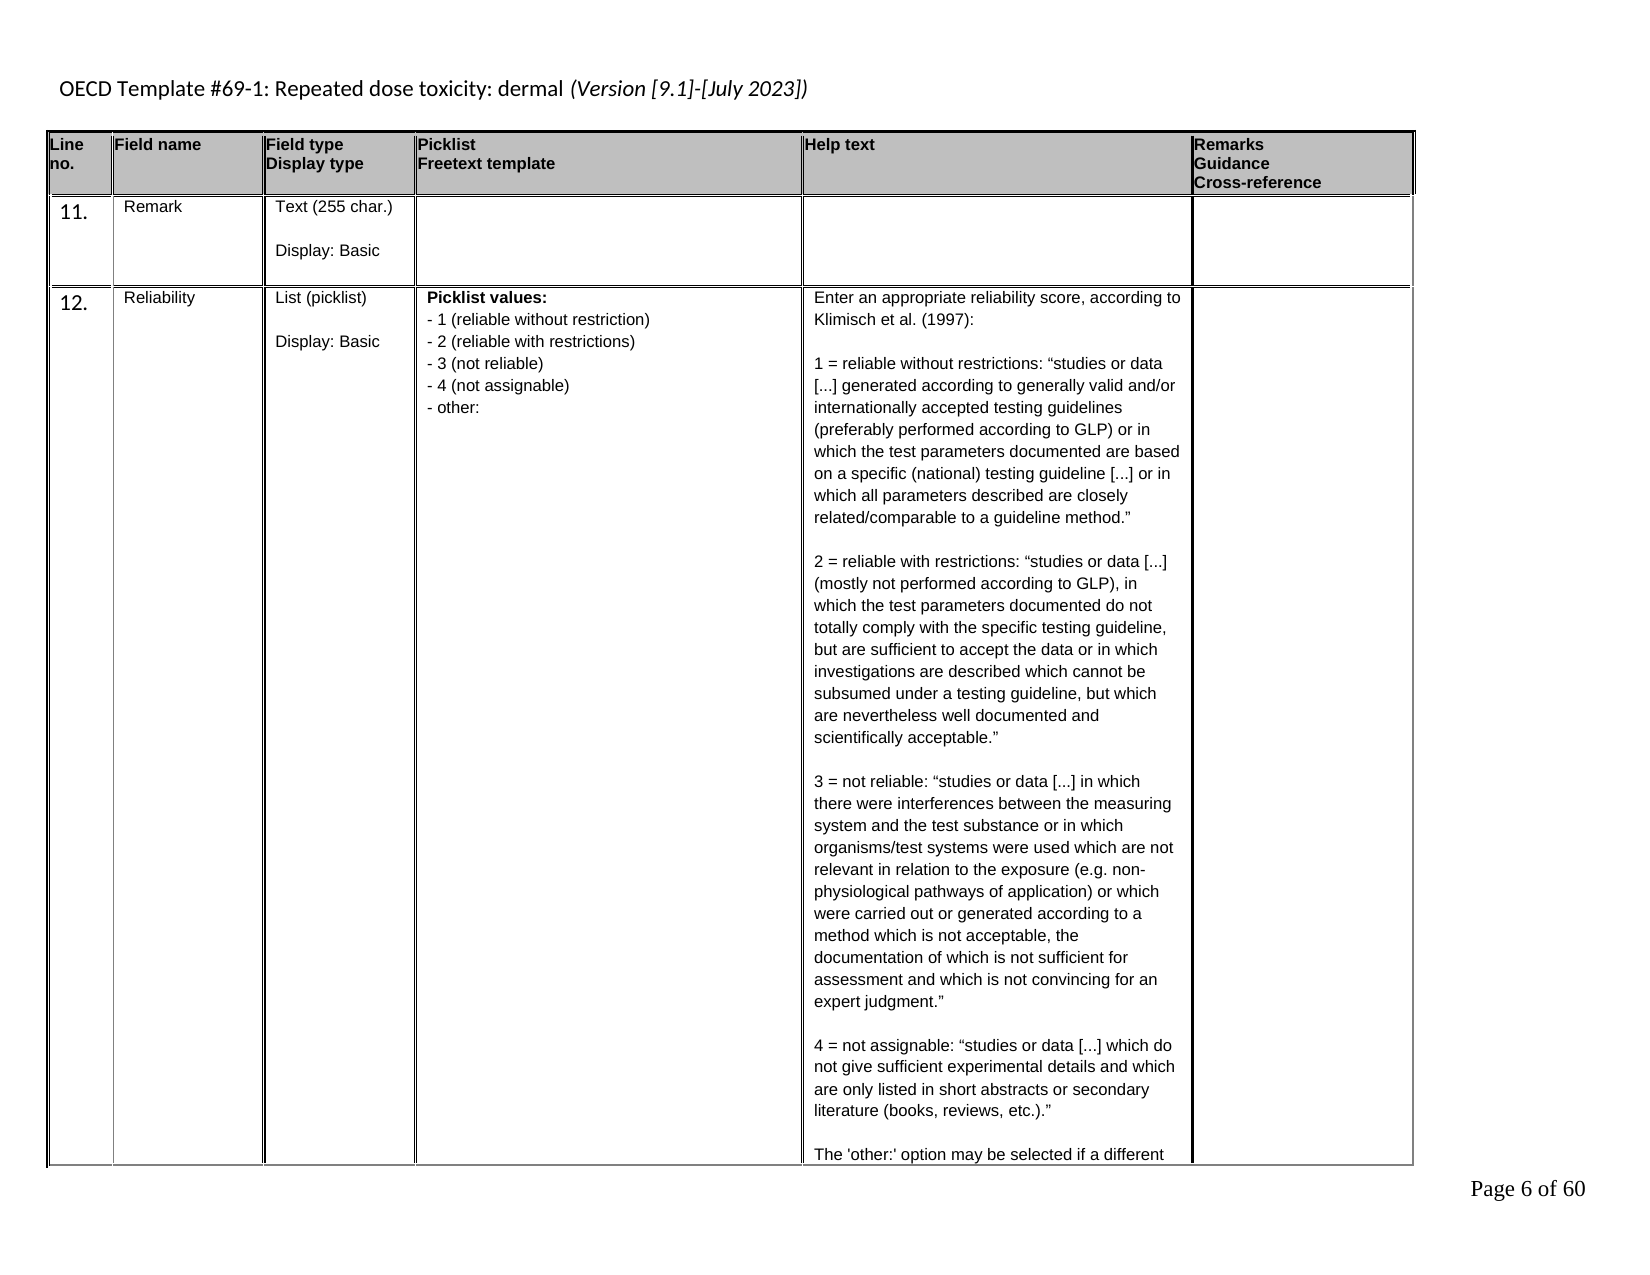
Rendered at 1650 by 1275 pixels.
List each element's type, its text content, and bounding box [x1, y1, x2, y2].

table_cell [804, 197, 1191, 285]
table_cell Reliability [113, 285, 264, 1164]
table_cell [48, 194, 112, 285]
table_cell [416, 288, 803, 1164]
table_cell [1192, 285, 1414, 1164]
table_cell Remark [114, 197, 262, 285]
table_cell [803, 288, 1192, 1164]
table_header Picklist Freetext template [416, 133, 803, 194]
table_header Field type Display type [264, 133, 416, 194]
table_cell [1192, 194, 1414, 285]
table_header Remarks Guidance Cross-reference [1192, 133, 1412, 194]
table_header Field name [113, 132, 264, 194]
table_cell List (picklist) Display: Basic [264, 288, 416, 1164]
table_cell Text (255 char.) Display: Basic [266, 197, 414, 285]
table_cell [48, 285, 112, 1164]
table_header Help text [803, 133, 1192, 194]
table_header Line no. [50, 133, 112, 194]
table_cell [417, 197, 801, 285]
